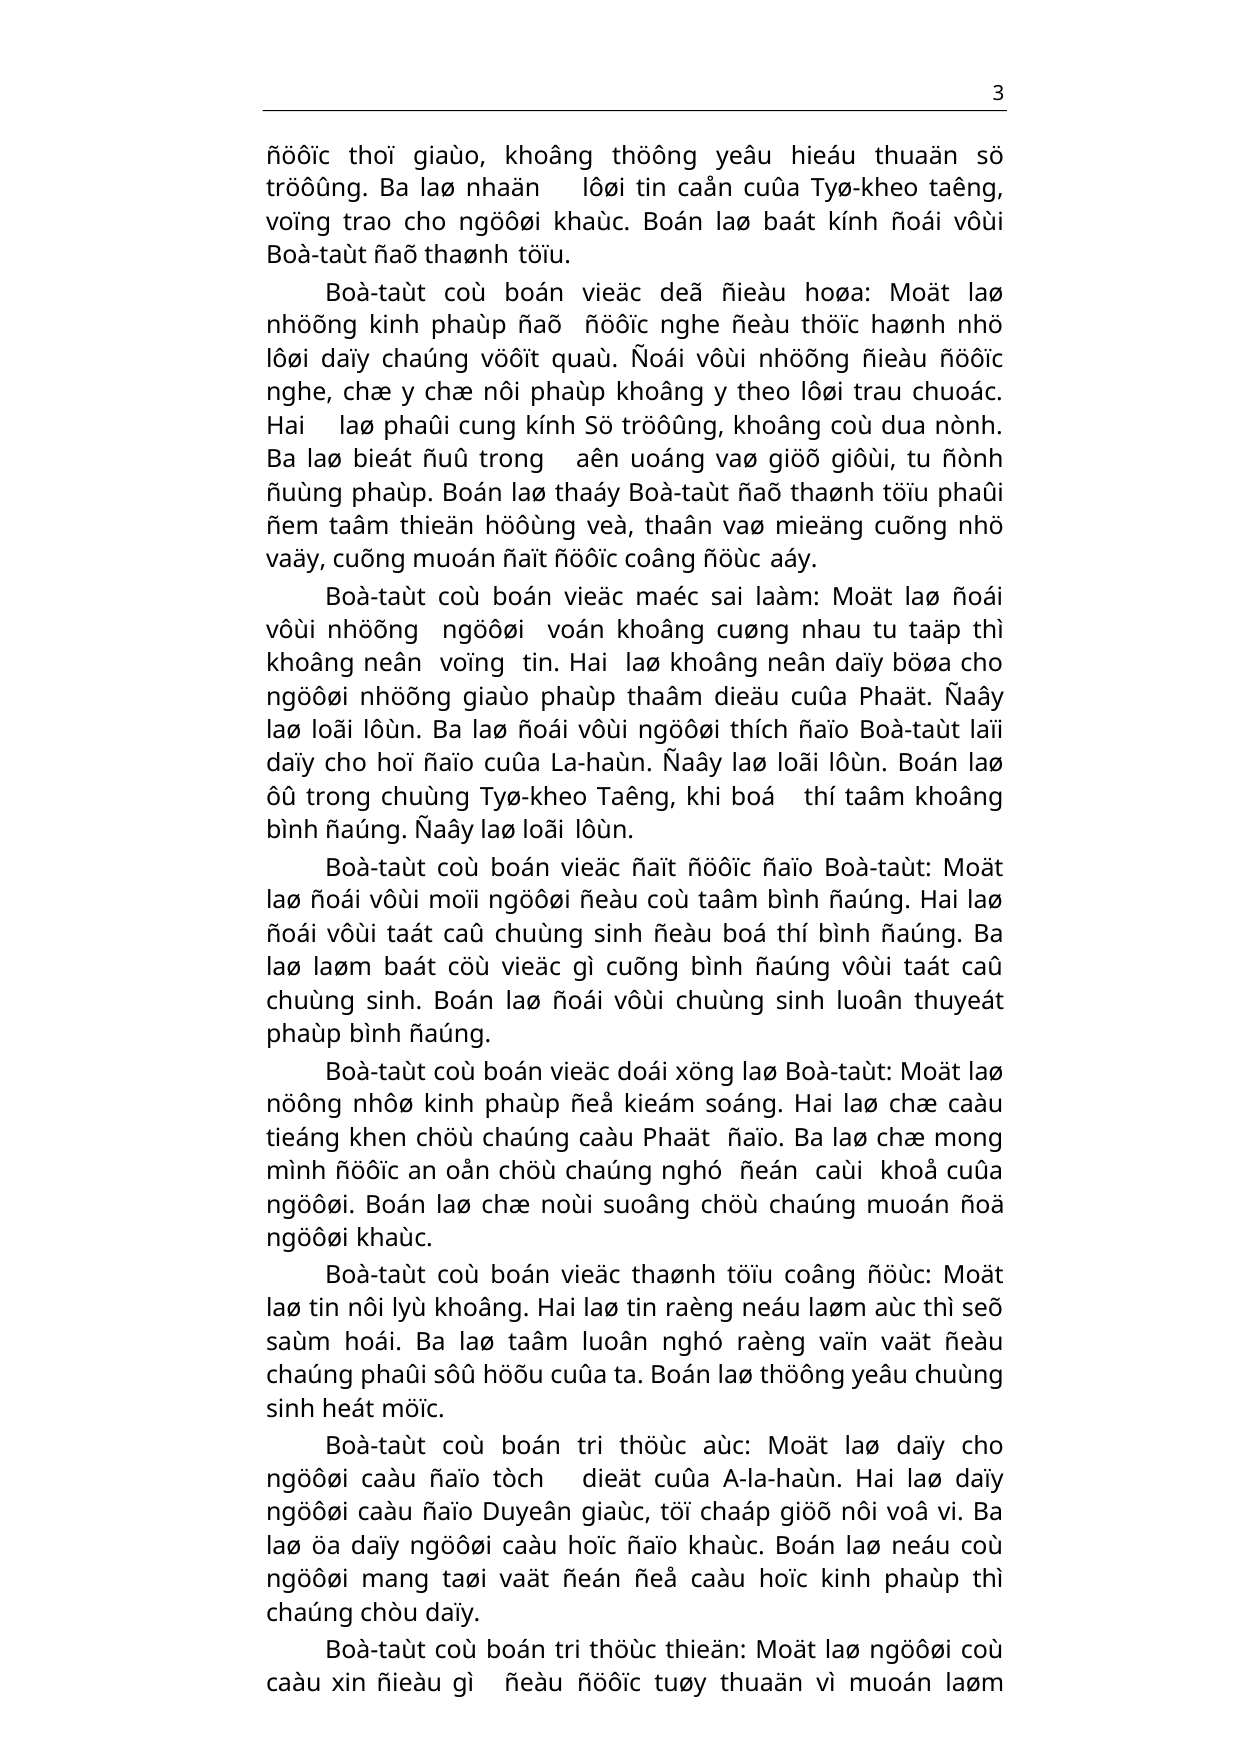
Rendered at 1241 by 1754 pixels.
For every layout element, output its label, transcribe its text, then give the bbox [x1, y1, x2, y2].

text Boà-taùt coù boán vieäc thaønh töïu coâng ñöùc: Moät laø tin nôi lyù khoâng. Hai laø tin raèng neáu laøm aùc thì seõ saùm hoái. Ba laø taâm luoân nghó raèng vaïn vaät ñeàu chaúng phaûi sôû höõu cuûa ta. Boán laø thöông yeâu chuùng sinh heát möïc. [266, 1257, 1004, 1424]
text Boà-taùt coù boán vieäc doái xöng laø Boà-taùt: Moät laø nöông nhôø kinh phaùp ñeå kieám soáng. Hai laø chæ caàu tieáng khen chöù chaúng caàu Phaät ñaïo. Ba laø chæ mong mình ñöôïc an oån chöù chaúng nghó ñeán caùi khoå cuûa ngöôøi. Boán laø chæ noùi suoâng chöù chaúng muoán ñoä ngöôøi khaùc. [266, 1053, 1004, 1254]
text Boà-taùt coù boán tri thöùc aùc: Moät laø daïy cho ngöôøi caàu ñaïo tòch dieät cuûa A-la-haùn. Hai laø daïy ngöôøi caàu ñaïo Duyeân giaùc, töï chaáp giöõ nôi voâ vi. Ba laø öa daïy ngöôøi caàu hoïc ñaïo khaùc. Boán laø neáu coù ngöôøi mang taøi vaät ñeán ñeå caàu hoïc kinh phaùp thì chaúng chòu daïy. [266, 1428, 1004, 1628]
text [266, 1631, 1004, 1698]
text 3 [175, 78, 1004, 107]
text ñöôïc thoï giaùo, khoâng thöông yeâu hieáu thuaän sö tröôûng. Ba laø nhaän lôøi tin caån cuûa Tyø-kheo taêng, voïng trao cho ngöôøi khaùc. Boán laø baát kính ñoái vôùi Boà-taùt ñaõ thaønh töïu. [266, 137, 1004, 271]
text Boà-taùt coù boán vieäc maéc sai laàm: Moät laø ñoái vôùi nhöõng ngöôøi voán khoâng cuøng nhau tu taäp thì khoâng neân voïng tin. Hai laø khoâng neân daïy böøa cho ngöôøi nhöõng giaùo phaùp thaâm dieäu cuûa Phaät. Ñaây laø loãi lôùn. Ba laø ñoái vôùi ngöôøi thích ñaïo Boà-taùt laïi daïy cho hoï ñaïo cuûa La-haùn. Ñaây laø loãi lôùn. Boán laø ôû trong chuùng Tyø-kheo Taêng, khi boá thí taâm khoâng bình ñaúng. Ñaây laø loãi lôùn. [266, 579, 1004, 846]
text Boà-taùt coù boán vieäc deã ñieàu hoøa: Moät laø nhöõng kinh phaùp ñaõ ñöôïc nghe ñeàu thöïc haønh nhö lôøi daïy chaúng vöôït quaù. Ñoái vôùi nhöõng ñieàu ñöôïc nghe, chæ y chæ nôi phaùp khoâng y theo lôøi trau chuoác. Hai laø phaûi cung kính Sö tröôûng, khoâng coù dua nònh. Ba laø bieát ñuû trong aên uoáng vaø giöõ giôùi, tu ñònh ñuùng phaùp. Boán laø thaáy Boà-taùt ñaõ thaønh töïu phaûi ñem taâm thieän höôùng veà, thaân vaø mieäng cuõng nhö vaäy, cuõng muoán ñaït ñöôïc coâng ñöùc aáy. [266, 274, 1004, 575]
text Boà-taùt coù boán vieäc ñaït ñöôïc ñaïo Boà-taùt: Moät laø ñoái vôùi moïi ngöôøi ñeàu coù taâm bình ñaúng. Hai laø ñoái vôùi taát caû chuùng sinh ñeàu boá thí bình ñaúng. Ba laø laøm baát cöù vieäc gì cuõng bình ñaúng vôùi taát caû chuùng sinh. Boán laø ñoái vôùi chuùng sinh luoân thuyeát phaùp bình ñaúng. [266, 849, 1004, 1050]
